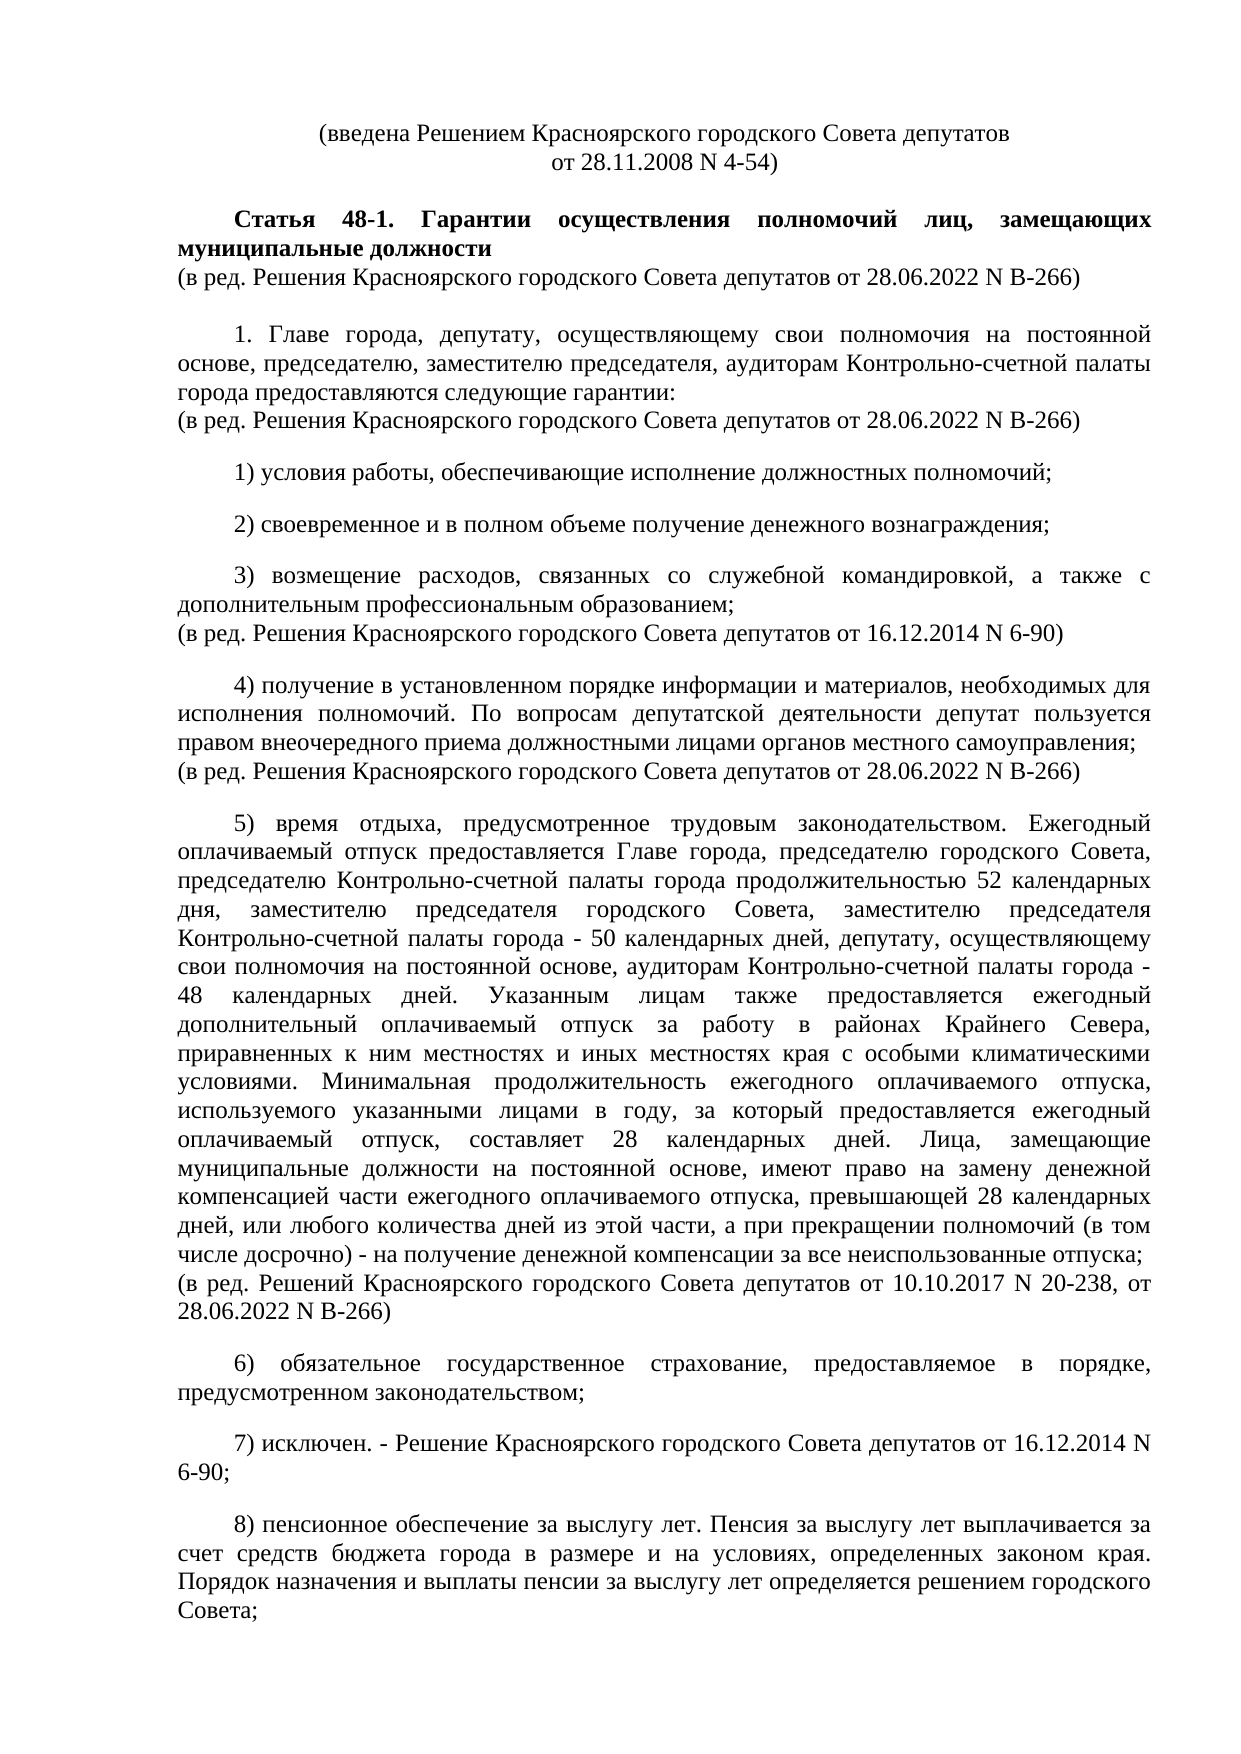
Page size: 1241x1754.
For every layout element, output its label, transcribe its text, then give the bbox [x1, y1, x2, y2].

text 8) пенсионное обеспечение за выслугу лет. Пенсия за выслугу лет выплачивается за счет средств бюджета города в размере и на условиях, определенных законом края. Порядок назначения и выплаты пенсии за выслугу лет определяется решением городского Совета; [177, 1509, 1152, 1624]
title Статья 48-1. Гарантии осуществления полномочий лиц, замещающих муниципальные должности [177, 204, 1152, 262]
text 5) время отдыха, предусмотренное трудовым законодательством. Ежегодный оплачиваемый отпуск предоставляется Главе города, председателю городского Совета, председателю Контрольно-счетной палаты города продолжительностью 52 календарных дня, заместителю председателя городского Совета, заместителю председателя Контрольно-счетной палаты города - 50 календарных дней, депутату, осуществляющему свои полномочия на постоянной основе, аудиторам Контрольно-счетной палаты города - 48 календарных дней. Указанным лицам также предоставляется ежегодный дополнительный оплачиваемый отпуск за работу в районах Крайнего Севера, приравненных к ним местностях и иных местностях края с особыми климатическими условиями. Минимальная продолжительность ежегодного оплачиваемого отпуска, используемого указанными лицами в году, за который предоставляется ежегодный оплачиваемый отпуск, составляет 28 календарных дней. Лица, замещающие муниципальные должности на постоянной основе, имеют право на замену денежной компенсацией части ежегодного оплачиваемого отпуска, превышающей 28 календарных дней, или любого количества дней из этой части, а при прекращении полномочий (в том числе досрочно) - на получение денежной компенсации за все неиспользованные отпуска; [177, 808, 1152, 1268]
text от 28.11.2008 N 4-54) [177, 147, 1152, 176]
text (в ред. Решения Красноярского городского Совета депутатов от 28.06.2022 N В-266) [177, 756, 1152, 785]
text 2) своевременное и в полном объеме получение денежного вознаграждения; [177, 509, 1152, 538]
text (в ред. Решения Красноярского городского Совета депутатов от 28.06.2022 N В-266) [177, 262, 1152, 291]
text (в ред. Решений Красноярского городского Совета депутатов от 10.10.2017 N 20-238, от 28.06.2022 N В-266) [177, 1268, 1152, 1325]
text 1. Главе города, депутату, осуществляющему свои полномочия на постоянной основе, председателю, заместителю председателя, аудиторам Контрольно-счетной палаты города предоставляются следующие гарантии: [177, 319, 1152, 406]
text 3) возмещение расходов, связанных со служебной командировкой, а также с дополнительным профессиональным образованием; [177, 561, 1152, 618]
text 6) обязательное государственное страхование, предоставляемое в порядке, предусмотренном законодательством; [177, 1348, 1152, 1406]
text 4) получение в установленном порядке информации и материалов, необходимых для исполнения полномочий. По вопросам депутатской деятельности депутат пользуется правом внеочередного приема должностными лицами органов местного самоуправления; [177, 670, 1152, 756]
text 7) исключен. - Решение Красноярского городского Совета депутатов от 16.12.2014 N 6-90; [177, 1428, 1152, 1486]
text (в ред. Решения Красноярского городского Совета депутатов от 16.12.2014 N 6-90) [177, 618, 1152, 647]
text (в ред. Решения Красноярского городского Совета депутатов от 28.06.2022 N В-266) [177, 406, 1152, 434]
text 1) условия работы, обеспечивающие исполнение должностных полномочий; [177, 457, 1152, 486]
text (введена Решением Красноярского городского Совета депутатов [177, 118, 1152, 147]
